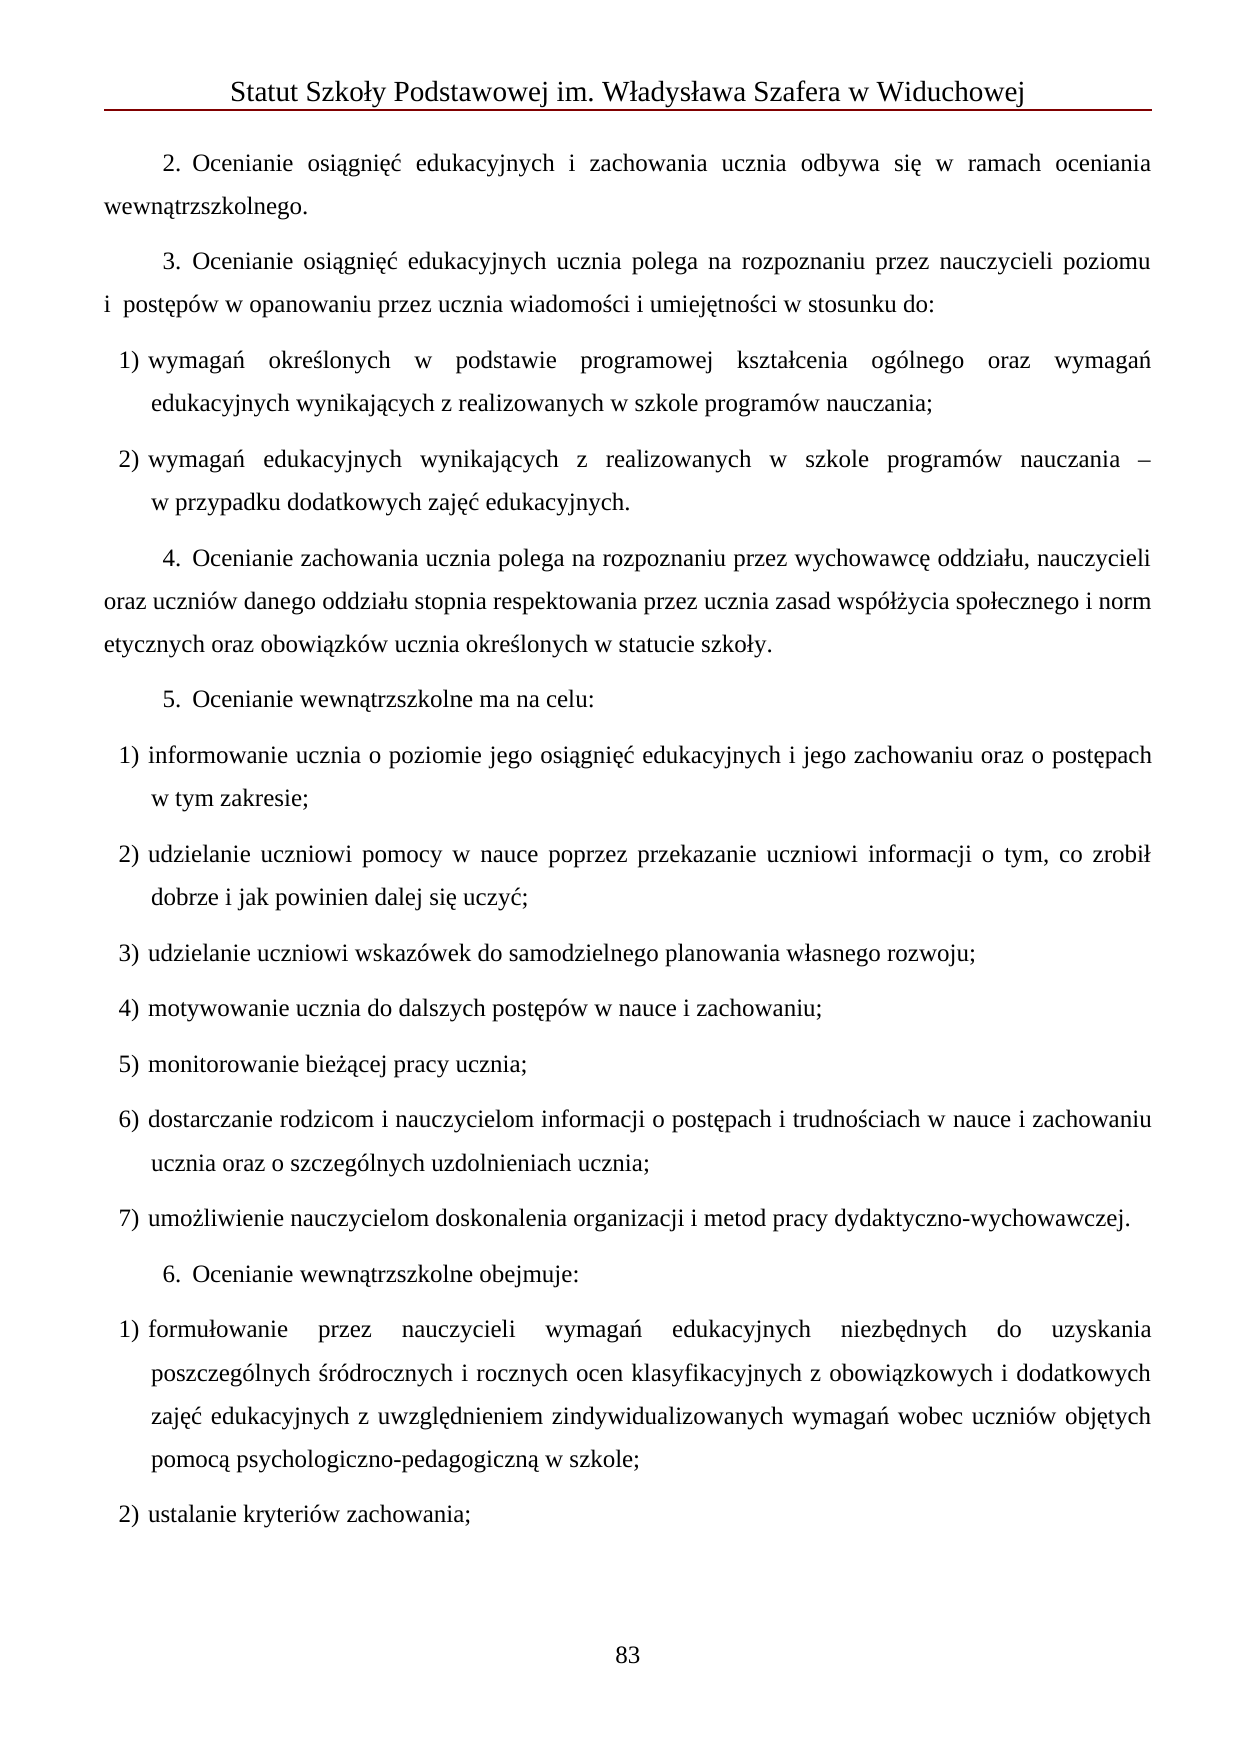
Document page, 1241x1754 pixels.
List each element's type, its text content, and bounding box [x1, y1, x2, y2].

list wymagań edukacyjnych wynikających z realizowanych w szkole programów nauczania –w przypadku dodatkowych zajęć edukacyjnych. [118, 444, 1152, 516]
list formułowanie przez nauczycieli wymagań edukacyjnych niezbędnych do uzyskania poszczególnych śródrocznych i rocznych ocen klasyfikacyjnych z obowiązkowych i dodatkowych zajęć edukacyjnych z uwzględnieniem zindywidualizowanych wymagań wobec uczniów objętych pomocą psychologiczno-pedagogiczną w szkole; [118, 1314, 1152, 1473]
list Ocenianie osiągnięć edukacyjnych ucznia polega na rozpoznaniu przez nauczycieli poziomu i postępów w opanowaniu przez ucznia wiadomości i umiejętności w stosunku do: [103, 246, 1152, 318]
list ustalanie kryteriów zachowania; [118, 1499, 1152, 1528]
list Ocenianie osiągnięć edukacyjnych i zachowania ucznia odbywa się w ramach oceniania wewnątrzszkolnego. [103, 148, 1152, 219]
list monitorowanie bieżącej pracy ucznia; [118, 1049, 1152, 1078]
list motywowanie ucznia do dalszych postępów w nauce i zachowaniu; [118, 993, 1152, 1022]
list wymagań określonych w podstawie programowej kształcenia ogólnego oraz wymagań edukacyjnych wynikających z realizowanych w szkole programów nauczania; [118, 345, 1152, 417]
list Ocenianie wewnątrzszkolne obejmuje: [103, 1259, 1152, 1288]
list Ocenianie zachowania ucznia polega na rozpoznaniu przez wychowawcę oddziału, nauczycieli oraz uczniów danego oddziału stopnia respektowania przez ucznia zasad współżycia społecznego i norm etycznych oraz obowiązków ucznia określonych w statucie szkoły. [103, 543, 1152, 658]
list umożliwienie nauczycielom doskonalenia organizacji i metod pracy dydaktyczno-wychowawczej. [118, 1203, 1152, 1232]
list Ocenianie wewnątrzszkolne ma na celu: [103, 684, 1152, 713]
list dostarczanie rodzicom i nauczycielom informacji o postępach i trudnościach w nauce i zachowaniu ucznia oraz o szczególnych uzdolnieniach ucznia; [118, 1104, 1152, 1176]
list udzielanie uczniowi wskazówek do samodzielnego planowania własnego rozwoju; [118, 938, 1152, 966]
list udzielanie uczniowi pomocy w nauce poprzez przekazanie uczniowi informacji o tym, co zrobił dobrze i jak powinien dalej się uczyć; [118, 839, 1152, 911]
list informowanie ucznia o poziomie jego osiągnięć edukacyjnych i jego zachowaniu oraz o postępach w tym zakresie; [118, 740, 1152, 812]
